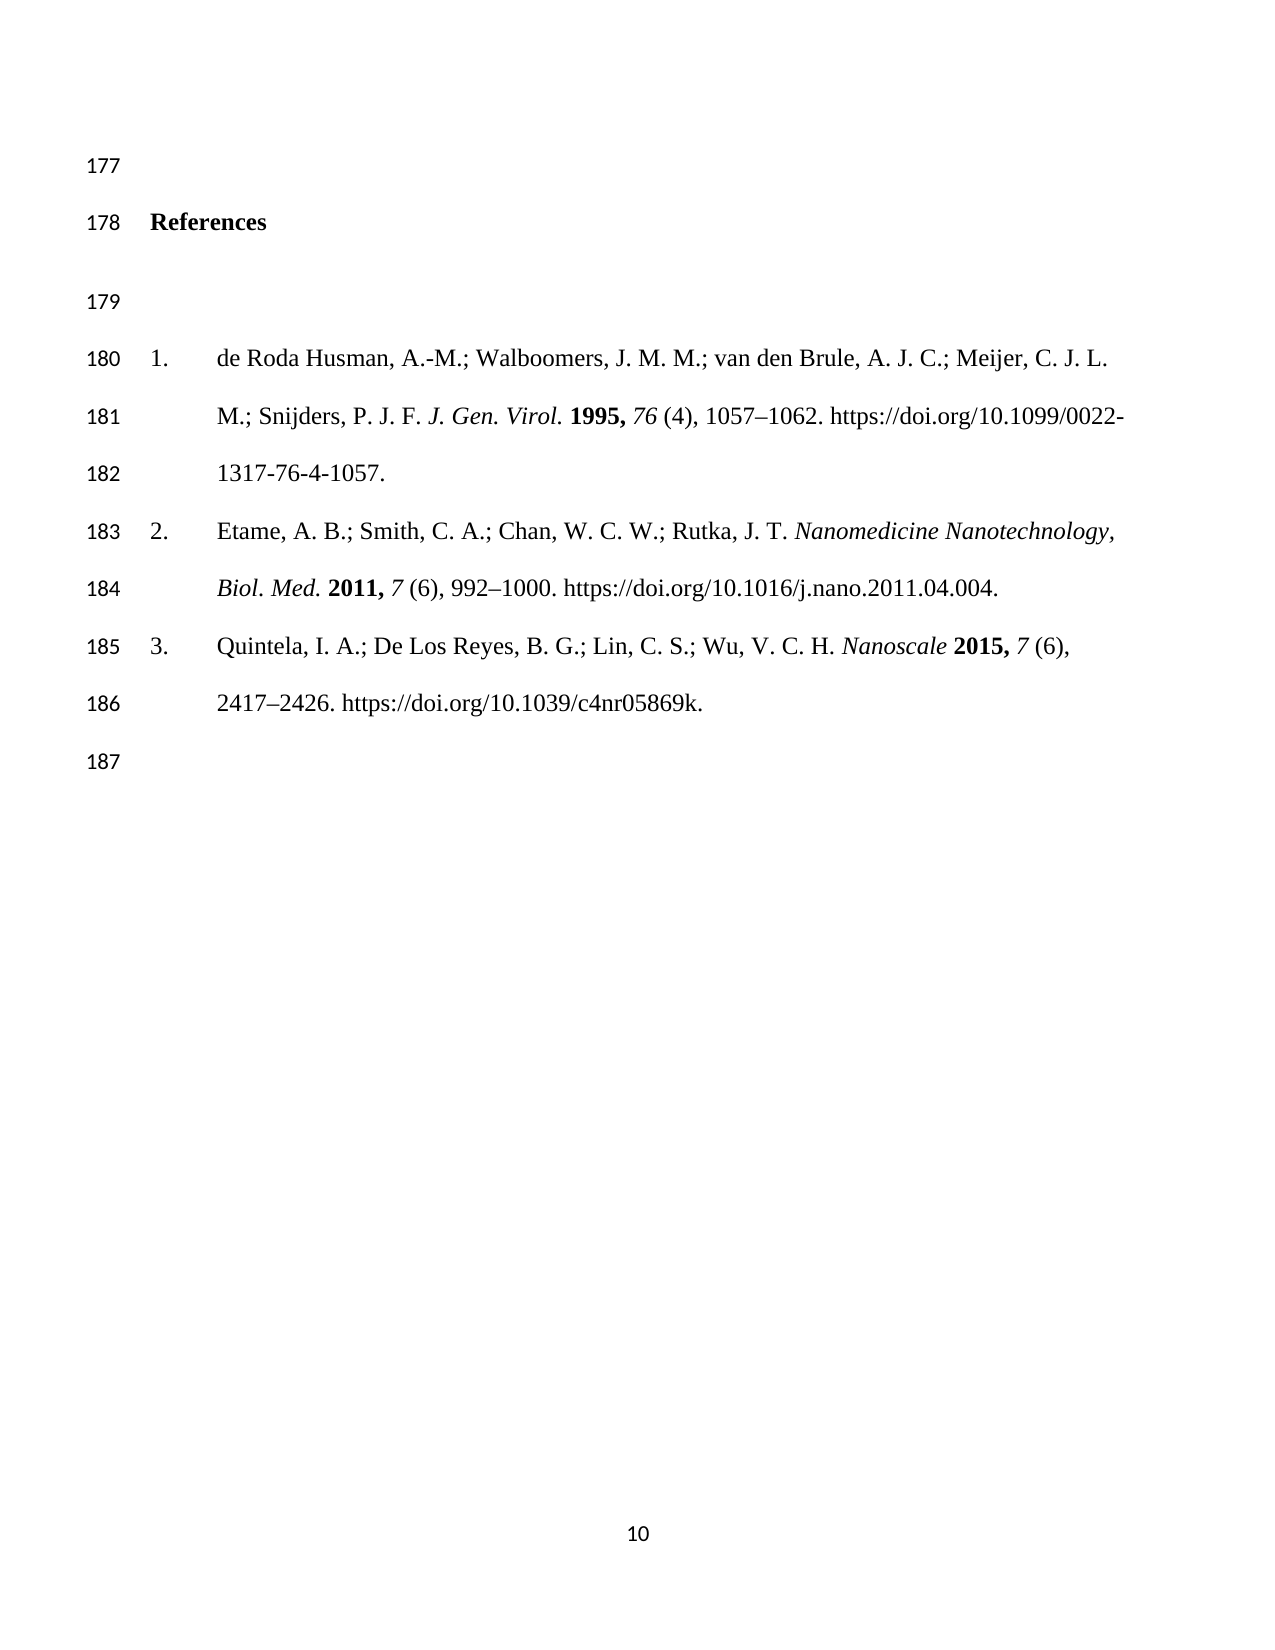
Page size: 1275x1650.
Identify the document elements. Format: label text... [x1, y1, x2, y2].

text 3. Quintela, I. A.; De Los Reyes, B. G.; Lin, C. S.; Wu, V. C. H. Nanoscale 2015, 7 (6), 2417–2426. https://doi.org/10.1039/c4nr05869k. [150, 631, 1125, 717]
text 2. Etame, A. B.; Smith, C. A.; Chan, W. C. W.; Rutka, J. T. Nanomedicine Nanotechnology, Biol. Med. 2011, 7 (6), 992–1000. https://doi.org/10.1016/j.nano.2011.04.004. [150, 516, 1125, 602]
text References [150, 207, 1125, 236]
text 1. de Roda Husman, A.-M.; Walboomers, J. M. M.; van den Brule, A. J. C.; Meijer, C. J. L. M.; Snijders, P. J. F. J. Gen. Virol. 1995, 76 (4), 1057–1062. https://doi.org/10.1099/0022-1317-76-4-1057. [150, 343, 1125, 487]
